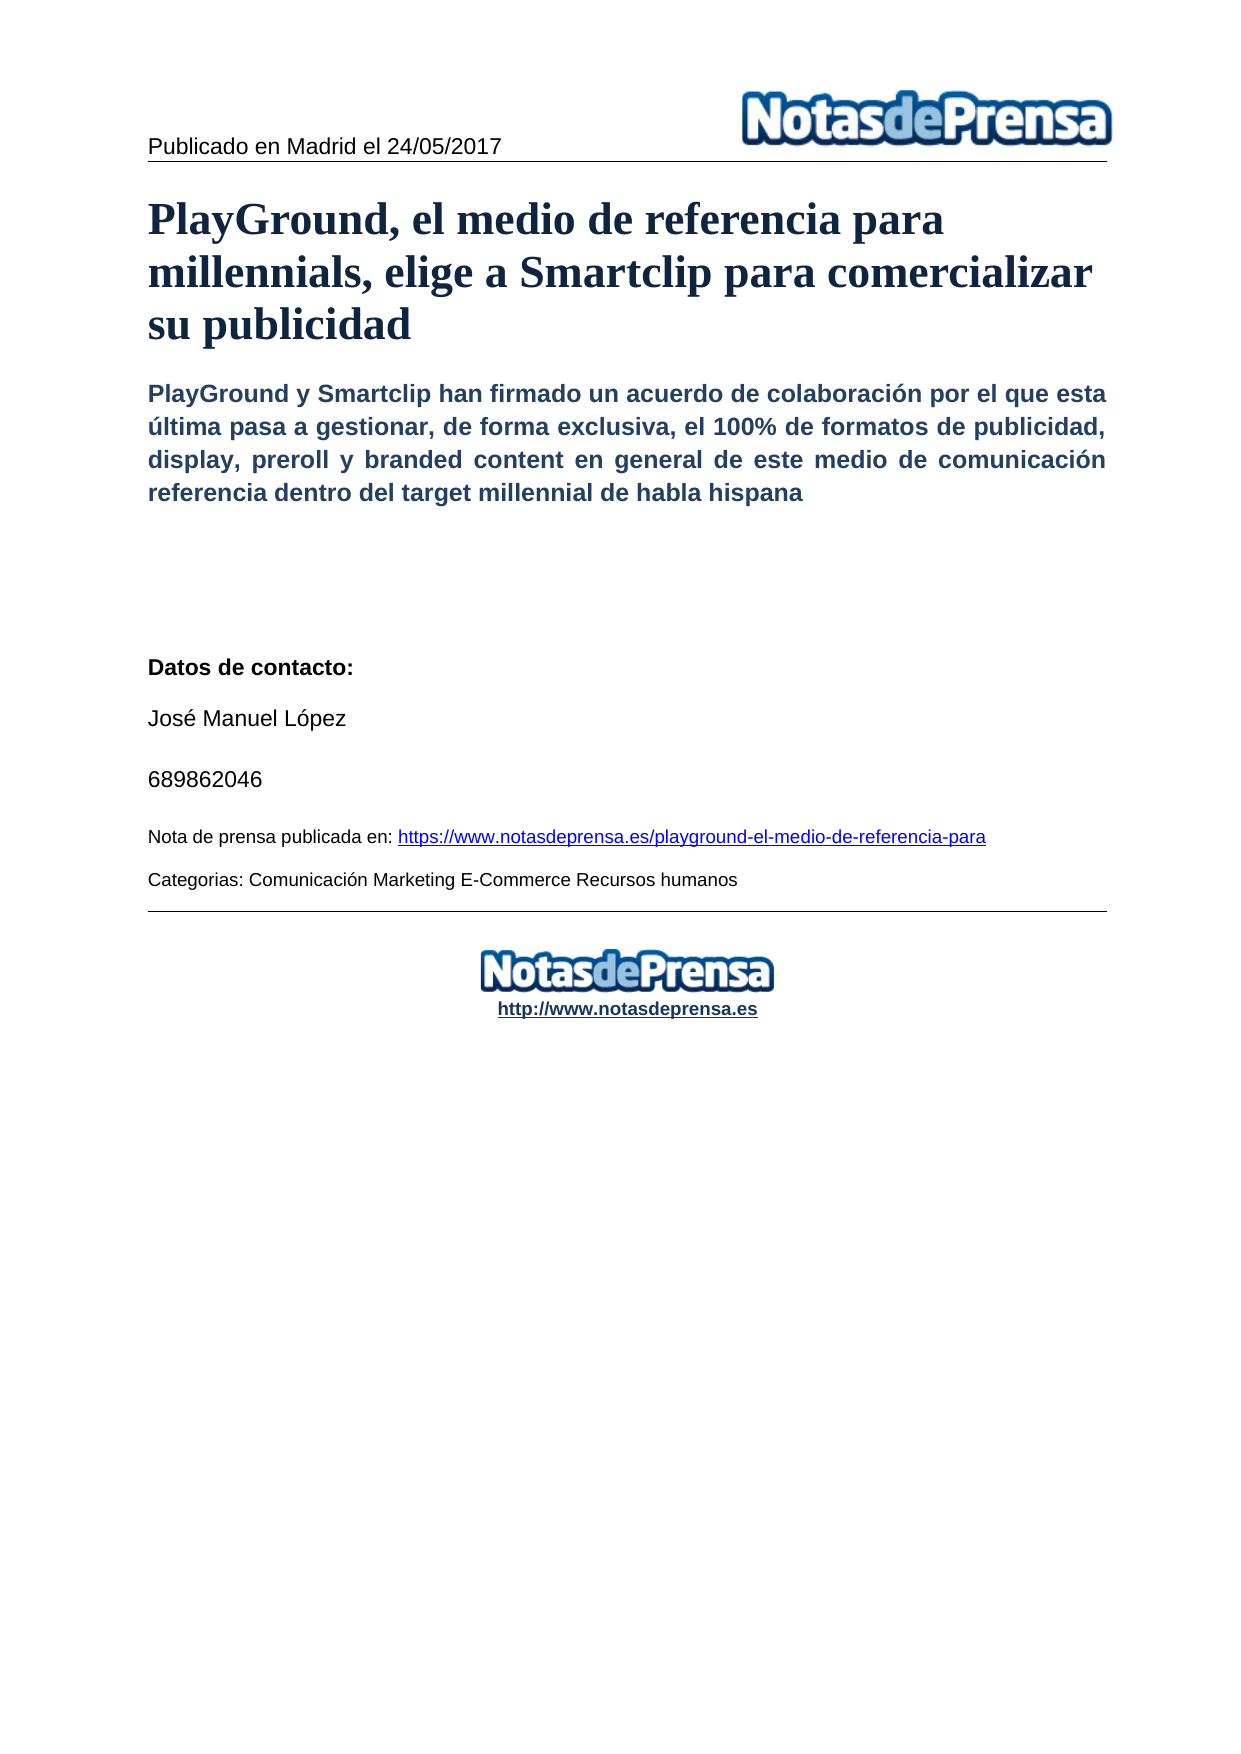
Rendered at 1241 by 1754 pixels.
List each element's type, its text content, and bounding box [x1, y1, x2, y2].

text José Manuel López [148, 705, 1063, 732]
picture [742, 90, 1113, 148]
subtitle PlayGround, el medio de referencia para millennials, elige a Smartclip para comercializar su publicidad [148, 192, 1107, 350]
text Datos de contacto: [148, 654, 1107, 681]
text 689862046 [148, 766, 1063, 792]
text Nota de prensa publicada en: https://www.notasdeprensa.es/playground-el-medio-de-referencia-para [148, 826, 1107, 848]
text http://www.notasdeprensa.es [148, 998, 1107, 1019]
text Categorias: Comunicación Marketing E-Commerce Recursos humanos [148, 868, 1107, 890]
subtitle PlayGround y Smartclip han firmado un acuerdo de colaboración por el que esta última pasa a gestionar, de forma exclusiva, el 100% de formatos de publicidad, display, preroll y branded content en general de este medio de comunicación referencia dentro del target millennial de habla hispana [148, 379, 1107, 507]
picture [480, 948, 775, 994]
text Publicado en Madrid el 24/05/2017 [148, 133, 1107, 161]
